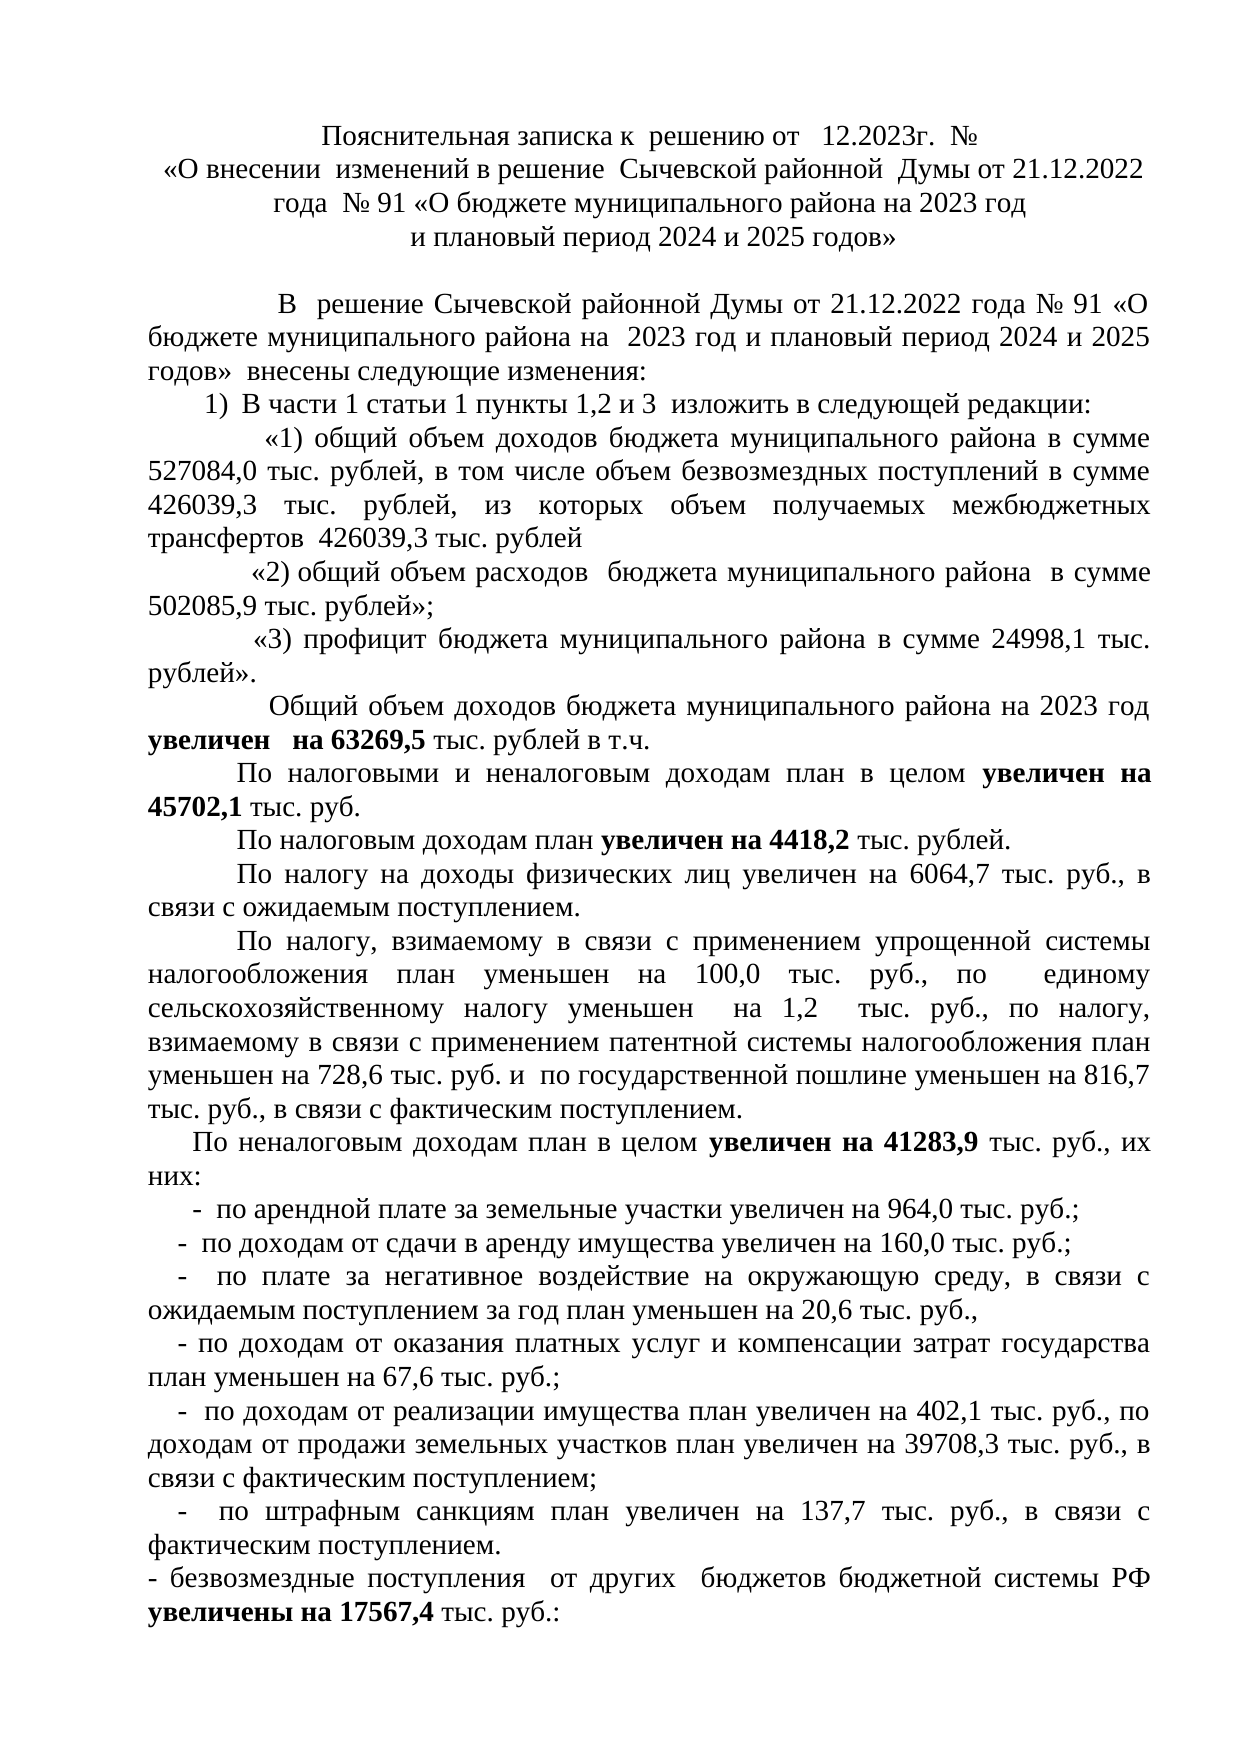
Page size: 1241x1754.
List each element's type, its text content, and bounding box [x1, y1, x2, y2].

text Общий объем доходов бюджета муниципального района на 2023 год увеличен на 63269,5 тыс. рублей в т.ч. [148, 688, 1152, 755]
text По налоговым доходам план увеличен на 4418,2 тыс. рублей. [148, 822, 1152, 856]
text - по доходам от оказания платных услуг и компенсации затрат государства план уменьшен на 67,6 тыс. руб.; [148, 1326, 1152, 1393]
text По неналоговым доходам план в целом увеличен на 41283,9 тыс. руб., их них: [148, 1124, 1152, 1191]
text Пояснительная записка к решению от 12.2023г. № [148, 118, 1152, 152]
text - безвозмездные поступления от других бюджетов бюджетной системы РФ увеличены на 17567,4 тыс. руб.: [148, 1560, 1152, 1627]
text - по арендной плате за земельные участки увеличен на 964,0 тыс. руб.; [148, 1191, 1152, 1225]
text В решение Сычевской районной Думы от 21.12.2022 года № 91 «О бюджете муниципального района на 2023 год и плановый период 2024 и 2025 годов» внесены следующие изменения: [148, 286, 1152, 386]
text и плановый период 2024 и 2025 годов» [148, 219, 1152, 252]
text По налогу, взимаемому в связи с применением упрощенной системы налогообложения план уменьшен на 100,0 тыс. руб., по единому сельскохозяйственному налогу уменьшен на 1,2 тыс. руб., по налогу, взимаемому в связи с применением патентной системы налогообложения план уменьшен на 728,6 тыс. руб. и по государственной пошлине уменьшен на 816,7 тыс. руб., в связи с фактическим поступлением. [148, 923, 1152, 1124]
text - по плате за негативное воздействие на окружающую среду, в связи с ожидаемым поступлением за год план уменьшен на 20,6 тыс. руб., [148, 1258, 1152, 1326]
text - по доходам от реализации имущества план увеличен на 402,1 тыс. руб., по доходам от продажи земельных участков план увеличен на 39708,3 тыс. руб., в связи с фактическим поступлением; [148, 1393, 1152, 1493]
text По налогу на доходы физических лиц увеличен на 6064,7 тыс. руб., в связи с ожидаемым поступлением. [148, 856, 1152, 923]
text «3) профицит бюджета муниципального района в сумме 24998,1 тыс. рублей». [148, 621, 1152, 688]
text - по штрафным санкциям план увеличен на 137,7 тыс. руб., в связи с фактическим поступлением. [148, 1493, 1152, 1560]
list В части 1 статьи 1 пункты 1,2 и 3 изложить в следующей редакции: [204, 386, 1152, 420]
list «2) общий объем расходов бюджета муниципального района в сумме 502085,9 тыс. рублей»; [148, 554, 1152, 621]
text - по доходам от сдачи в аренду имущества увеличен на 160,0 тыс. руб.; [148, 1225, 1152, 1258]
text «О внесении изменений в решение Сычевской районной Думы от 21.12.2022 года № 91 «О бюджете муниципального района на 2023 год [148, 152, 1152, 219]
text По налоговыми и неналоговым доходам план в целом увеличен на 45702,1 тыс. руб. [148, 755, 1152, 822]
list «1) общий объем доходов бюджета муниципального района в сумме 527084,0 тыс. рублей, в том числе объем безвозмездных поступлений в сумме 426039,3 тыс. рублей, из которых объем получаемых межбюджетных трансфертов 426039,3 тыс. рублей [148, 420, 1152, 554]
